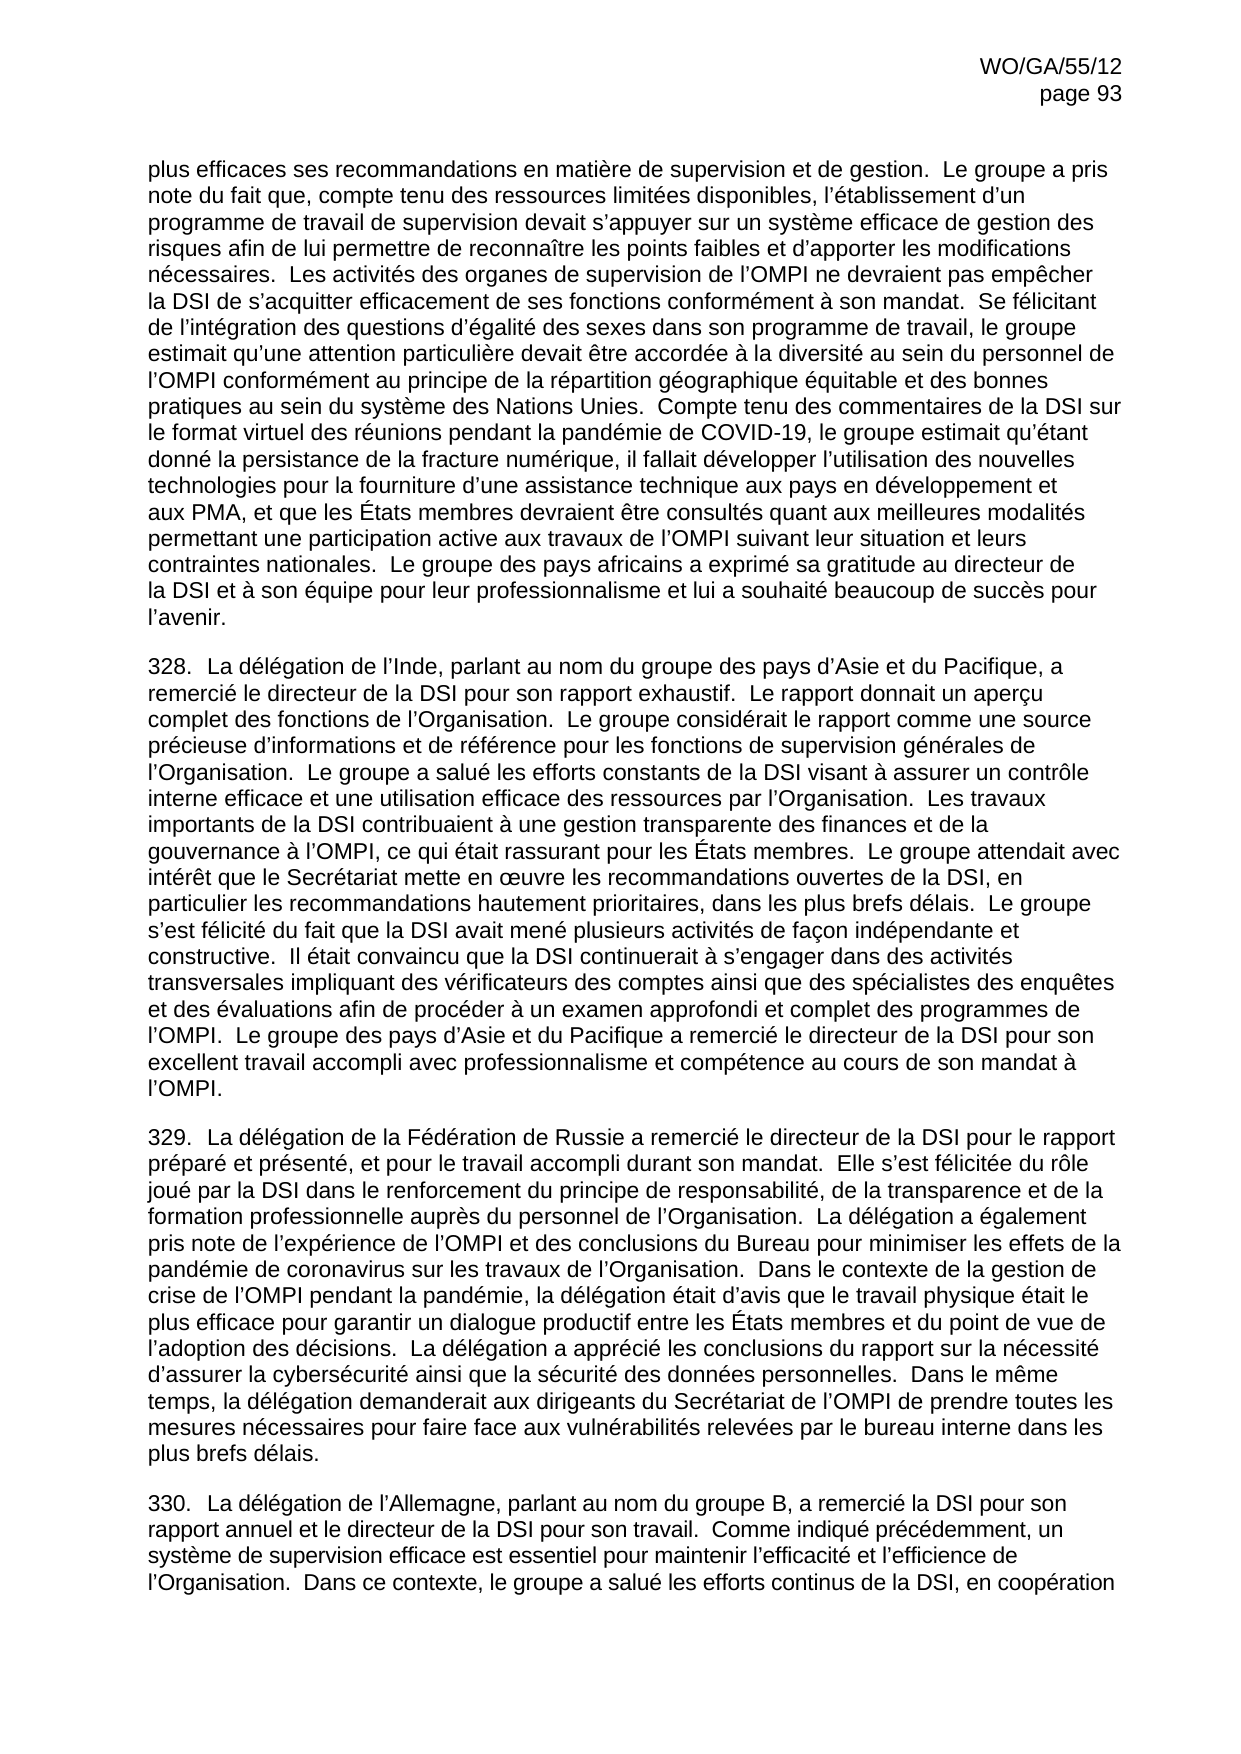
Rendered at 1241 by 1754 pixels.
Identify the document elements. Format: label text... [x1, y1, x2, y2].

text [148, 156, 1122, 630]
text La délégation de la Fédération de Russie a remercié le directeur de la DSI pour le rapport préparé et présenté, et pour le travail accompli durant son mandat. Elle s’est félicitée du rôle joué par la DSI dans le renforcement du principe de responsabilité, de la transparence et de la formation professionnelle auprès du personnel de l’Organisation. La délégation a également pris note de l’expérience de l’OMPI et des conclusions du Bureau pour minimiser les effets de la pandémie de coronavirus sur les travaux de l’Organisation. Dans le contexte de la gestion de crise de l’OMPI pendant la pandémie, la délégation était d’avis que le travail physique était le plus efficace pour garantir un dialogue productif entre les États membres et du point de vue de l’adoption des décisions. La délégation a apprécié les conclusions du rapport sur la nécessité d’assurer la cybersécurité ainsi que la sécurité des données personnelles. Dans le même temps, la délégation demanderait aux dirigeants du Secrétariat de l’OMPI de prendre toutes les mesures nécessaires pour faire face aux vulnérabilités relevées par le bureau interne dans les plus brefs délais. [148, 1124, 1122, 1467]
text La délégation de l’Inde, parlant au nom du groupe des pays d’Asie et du Pacifique, a remercié le directeur de la DSI pour son rapport exhaustif. Le rapport donnait un aperçu complet des fonctions de l’Organisation. Le groupe considérait le rapport comme une source précieuse d’informations et de référence pour les fonctions de supervision générales de l’Organisation. Le groupe a salué les efforts constants de la DSI visant à assurer un contrôle interne efficace et une utilisation efficace des ressources par l’Organisation. Les travaux importants de la DSI contribuaient à une gestion transparente des finances et de la gouvernance à l’OMPI, ce qui était rassurant pour les États membres. Le groupe attendait avec intérêt que le Secrétariat mette en œuvre les recommandations ouvertes de la DSI, en particulier les recommandations hautement prioritaires, dans les plus brefs délais. Le groupe s’est félicité du fait que la DSI avait mené plusieurs activités de façon indépendante et constructive. Il était convaincu que la DSI continuerait à s’engager dans des activités transversales impliquant des vérificateurs des comptes ainsi que des spécialistes des enquêtes et des évaluations afin de procéder à un examen approfondi et complet des programmes de l’OMPI. Le groupe des pays d’Asie et du Pacifique a remercié le directeur de la DSI pour son excellent travail accompli avec professionnalisme et compétence au cours de son mandat à l’OMPI. [148, 653, 1122, 1101]
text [148, 1489, 1122, 1595]
